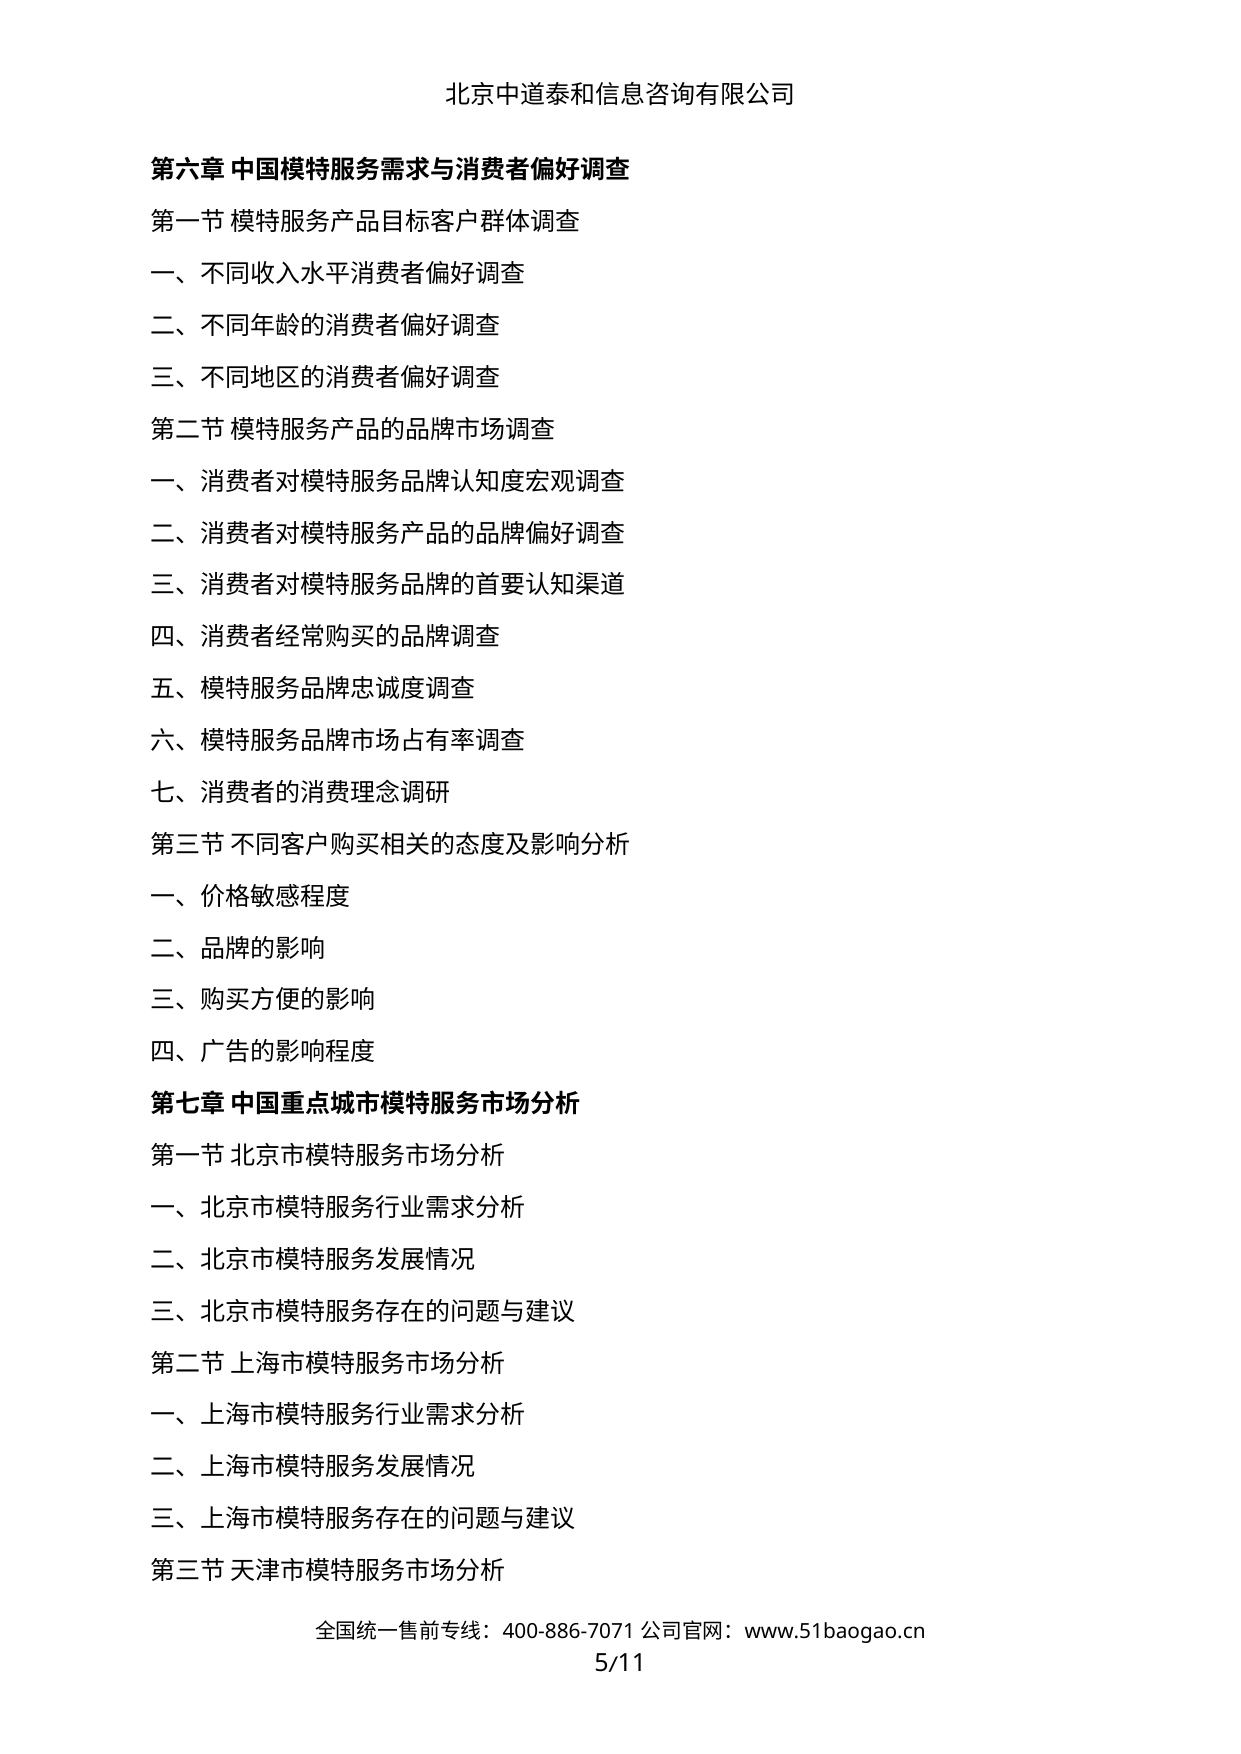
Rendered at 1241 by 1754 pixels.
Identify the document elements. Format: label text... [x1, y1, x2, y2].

text 四、消费者经常购买的品牌调查 [150, 617, 1090, 653]
text 二、不同年龄的消费者偏好调查 [150, 306, 1090, 342]
text 第二节 上海市模特服务市场分析 [150, 1343, 1090, 1379]
text 二、北京市模特服务发展情况 [150, 1239, 1090, 1276]
text 一、消费者对模特服务品牌认知度宏观调查 [150, 461, 1090, 497]
text 二、上海市模特服务发展情况 [150, 1447, 1090, 1483]
text 二、品牌的影响 [150, 928, 1090, 964]
text 六、模特服务品牌市场占有率调查 [150, 721, 1090, 757]
text 第三节 不同客户购买相关的态度及影响分析 [150, 824, 1090, 861]
text 第六章 中国模特服务需求与消费者偏好调查 [150, 150, 1090, 186]
text 第七章 中国重点城市模特服务市场分析 [150, 1084, 1090, 1120]
text 五、模特服务品牌忠诚度调查 [150, 669, 1090, 705]
text 三、购买方便的影响 [150, 980, 1090, 1016]
text 三、不同地区的消费者偏好调查 [150, 357, 1090, 394]
text 一、北京市模特服务行业需求分析 [150, 1187, 1090, 1224]
text 第一节 北京市模特服务市场分析 [150, 1136, 1090, 1172]
text 一、不同收入水平消费者偏好调查 [150, 254, 1090, 290]
text 三、北京市模特服务存在的问题与建议 [150, 1291, 1090, 1327]
text 第二节 模特服务产品的品牌市场调查 [150, 409, 1090, 446]
text 第一节 模特服务产品目标客户群体调查 [150, 202, 1090, 238]
text 三、消费者对模特服务品牌的首要认知渠道 [150, 565, 1090, 601]
text 二、消费者对模特服务产品的品牌偏好调查 [150, 513, 1090, 549]
text 七、消费者的消费理念调研 [150, 772, 1090, 809]
text 一、价格敏感程度 [150, 876, 1090, 912]
text 第三节 天津市模特服务市场分析 [150, 1551, 1090, 1587]
text 四、广告的影响程度 [150, 1032, 1090, 1068]
text 一、上海市模特服务行业需求分析 [150, 1395, 1090, 1431]
text 三、上海市模特服务存在的问题与建议 [150, 1499, 1090, 1535]
